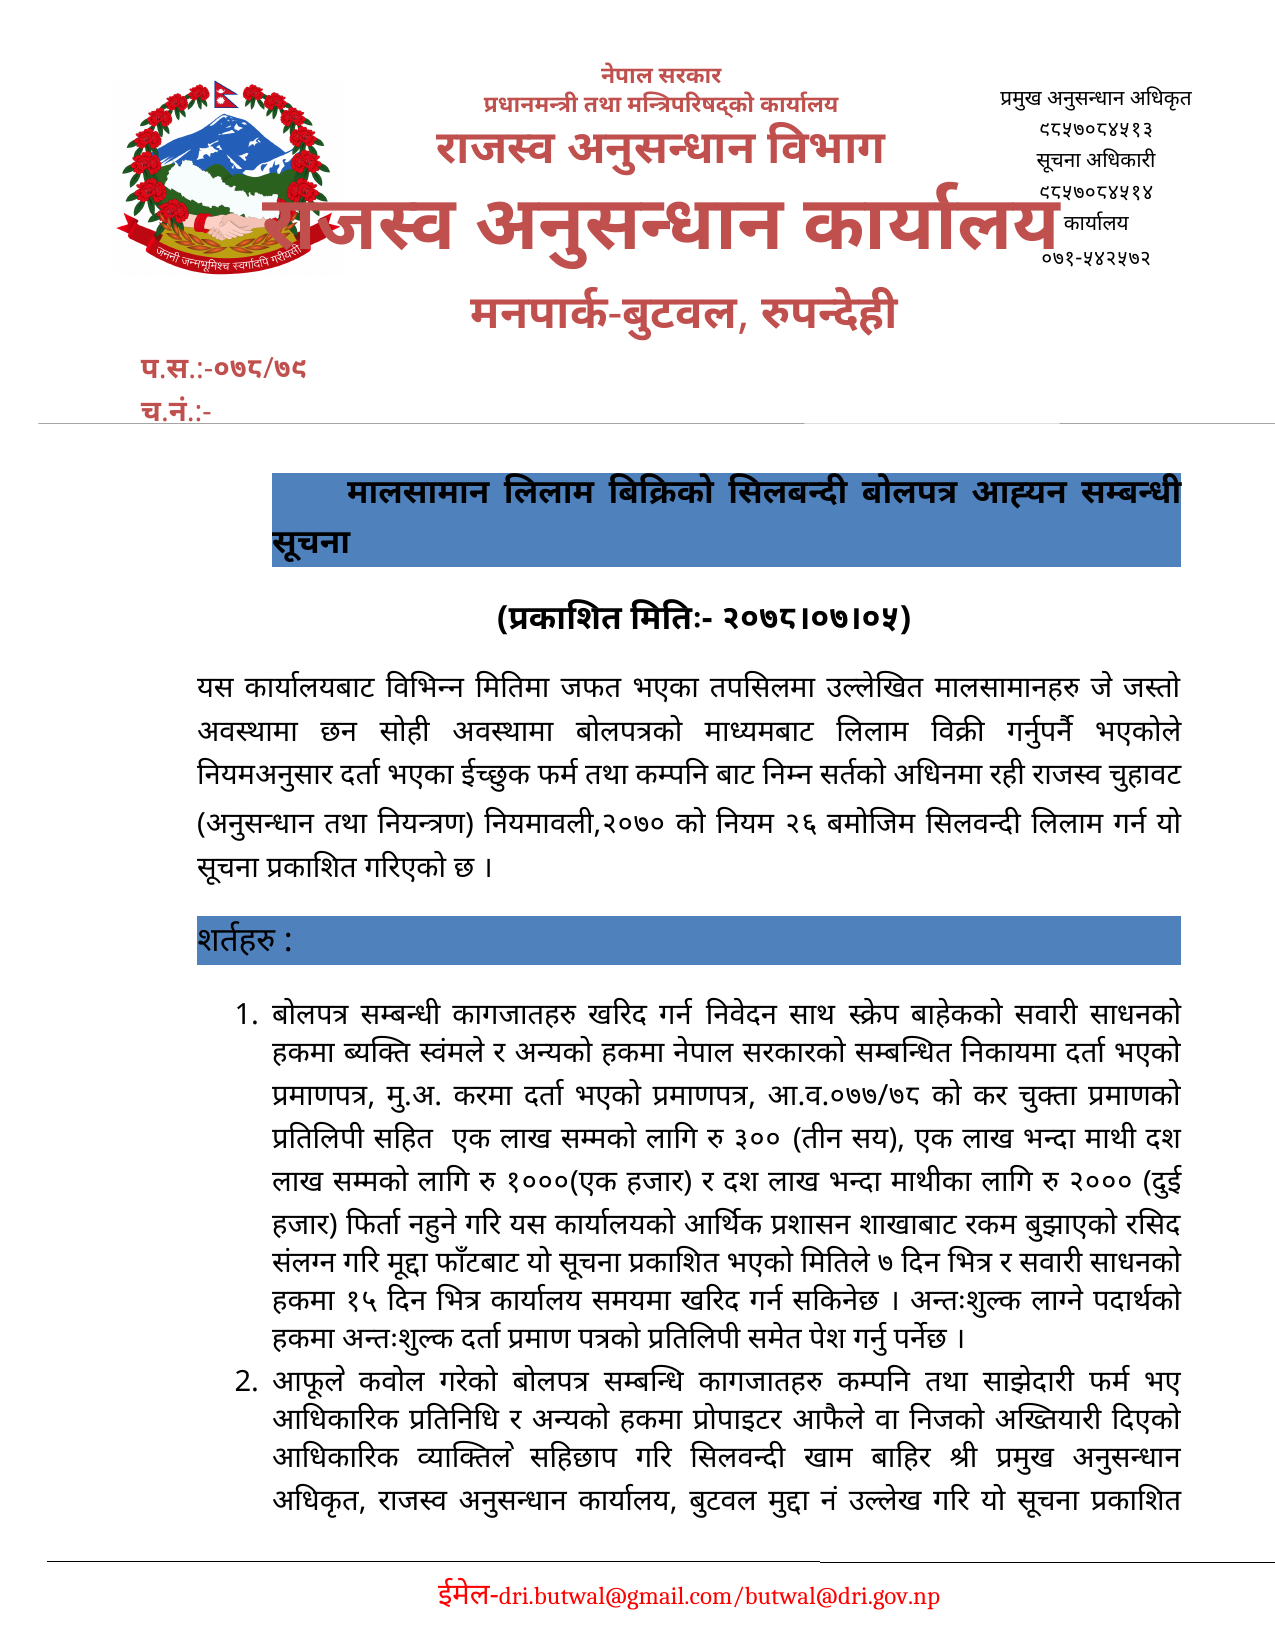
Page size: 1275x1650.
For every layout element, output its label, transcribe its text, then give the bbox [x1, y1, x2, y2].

list बोलपत्र सम्बन्धी कागजातहरु खरिद गर्न निवेदन साथ स्क्रेप बाहेकको सवारी साधनको हकमा ब्यक्ति स्वंमले र अन्यको हकमा नेपाल सरकारको सम्बन्धित निकायमा दर्ता भएको प्रमाणपत्र, मु.अ. करमा दर्ता भएको प्रमाणपत्र, आ.व.०७७/७८ को कर चुक्ता प्रमाणको प्रतिलिपी सहित एक लाख सम्मको लागि रु ३०० (तीन सय), एक लाख भन्दा माथी दश लाख सम्मको लागि रु १०००(एक हजार) र दश लाख भन्दा माथीका लागि रु २००० (दुई हजार) फिर्ता नहुने गरि यस कार्यालयको आर्थिक प्रशासन शाखाबाट रकम बुझाएको रसिद संलग्न गरि मूद्दा फाँटबाट यो सूचना प्रकाशित भएको मितिले ७ दिन भित्र र सवारी साधनको हकमा १५ दिन भित्र कार्यालय समयमा खरिद गर्न सकिनेछ । अन्तःशुल्क लाग्ने पदार्थको हकमा अन्तःशुल्क दर्ता प्रमाण पत्रको प्रतिलिपी समेत पेश गर्नु पर्नेछ । [234, 993, 1181, 1360]
text (प्रकाशित मितिः- २०७८।०७।०५) [422, 594, 1181, 643]
text यस कार्यालयबाट विभिन्न मितिमा जफत भएका तपसिलमा उल्लेखित मालसामानहरु जे जस्तो अवस्थामा छन सोही अवस्थामा बोलपत्रको माध्यमबाट लिलाम विक्री गर्नुपर्नै भएकोले नियमअनुसार दर्ता भएका ईच्छुक फर्म तथा कम्पनि बाट निम्न सर्तको अधिनमा रही राजस्व चुहावट (अनुसन्धान तथा नियन्त्रण) नियमावली,२०७० को नियम २६ बमोजिम सिलवन्दी लिलाम गर्न यो सूचना प्रकाशित गरिएको छ । [197, 671, 1181, 889]
text शर्तहरु : [197, 916, 1181, 965]
picture [112, 78, 344, 277]
text मालसामान लिलाम बिक्रिको सिलबन्दी बोलपत्र आह्यन सम्बन्धी सूचना [272, 473, 1181, 567]
